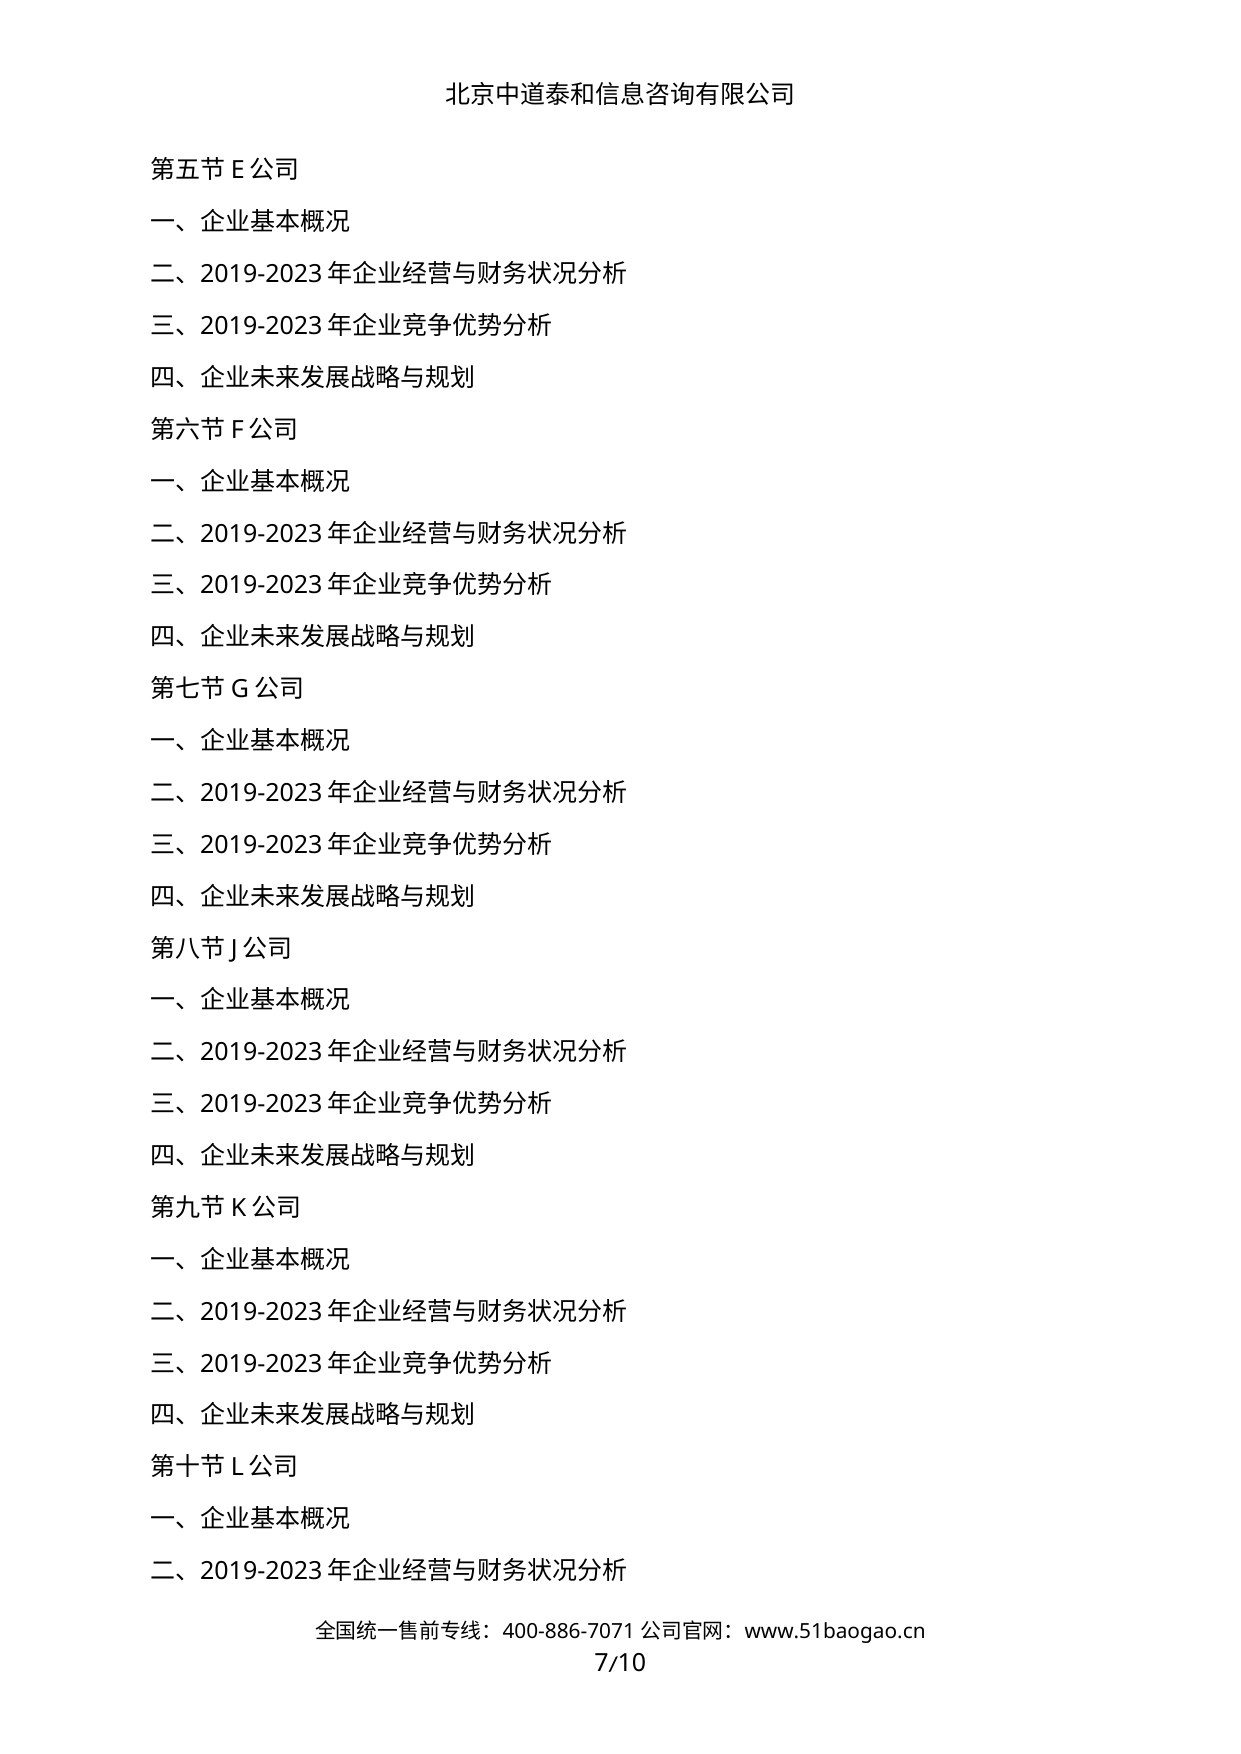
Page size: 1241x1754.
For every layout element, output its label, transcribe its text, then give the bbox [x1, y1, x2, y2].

text 一、企业基本概况 [150, 980, 1090, 1016]
text 三、2019-2023年企业竞争优势分析 [150, 1343, 1090, 1379]
text 二、2019-2023年企业经营与财务状况分析 [150, 1551, 1090, 1587]
text 一、企业基本概况 [150, 202, 1090, 238]
text 第七节 G公司 [150, 669, 1090, 705]
text 二、2019-2023年企业经营与财务状况分析 [150, 1291, 1090, 1327]
text 四、企业未来发展战略与规划 [150, 1395, 1090, 1431]
text 第十节 L公司 [150, 1447, 1090, 1483]
text 一、企业基本概况 [150, 1499, 1090, 1535]
text 第五节 E公司 [150, 150, 1090, 186]
text 第九节 K公司 [150, 1187, 1090, 1224]
text 二、2019-2023年企业经营与财务状况分析 [150, 513, 1090, 549]
text 三、2019-2023年企业竞争优势分析 [150, 565, 1090, 601]
text 三、2019-2023年企业竞争优势分析 [150, 306, 1090, 342]
text 一、企业基本概况 [150, 1239, 1090, 1276]
text 三、2019-2023年企业竞争优势分析 [150, 824, 1090, 861]
text 三、2019-2023年企业竞争优势分析 [150, 1084, 1090, 1120]
text 四、企业未来发展战略与规划 [150, 357, 1090, 394]
text 二、2019-2023年企业经营与财务状况分析 [150, 772, 1090, 809]
text 第六节 F公司 [150, 409, 1090, 446]
text 四、企业未来发展战略与规划 [150, 876, 1090, 912]
text 一、企业基本概况 [150, 721, 1090, 757]
text 二、2019-2023年企业经营与财务状况分析 [150, 1032, 1090, 1068]
text 二、2019-2023年企业经营与财务状况分析 [150, 254, 1090, 290]
text 一、企业基本概况 [150, 461, 1090, 497]
text 第八节 J公司 [150, 928, 1090, 964]
text 四、企业未来发展战略与规划 [150, 1136, 1090, 1172]
text 四、企业未来发展战略与规划 [150, 617, 1090, 653]
